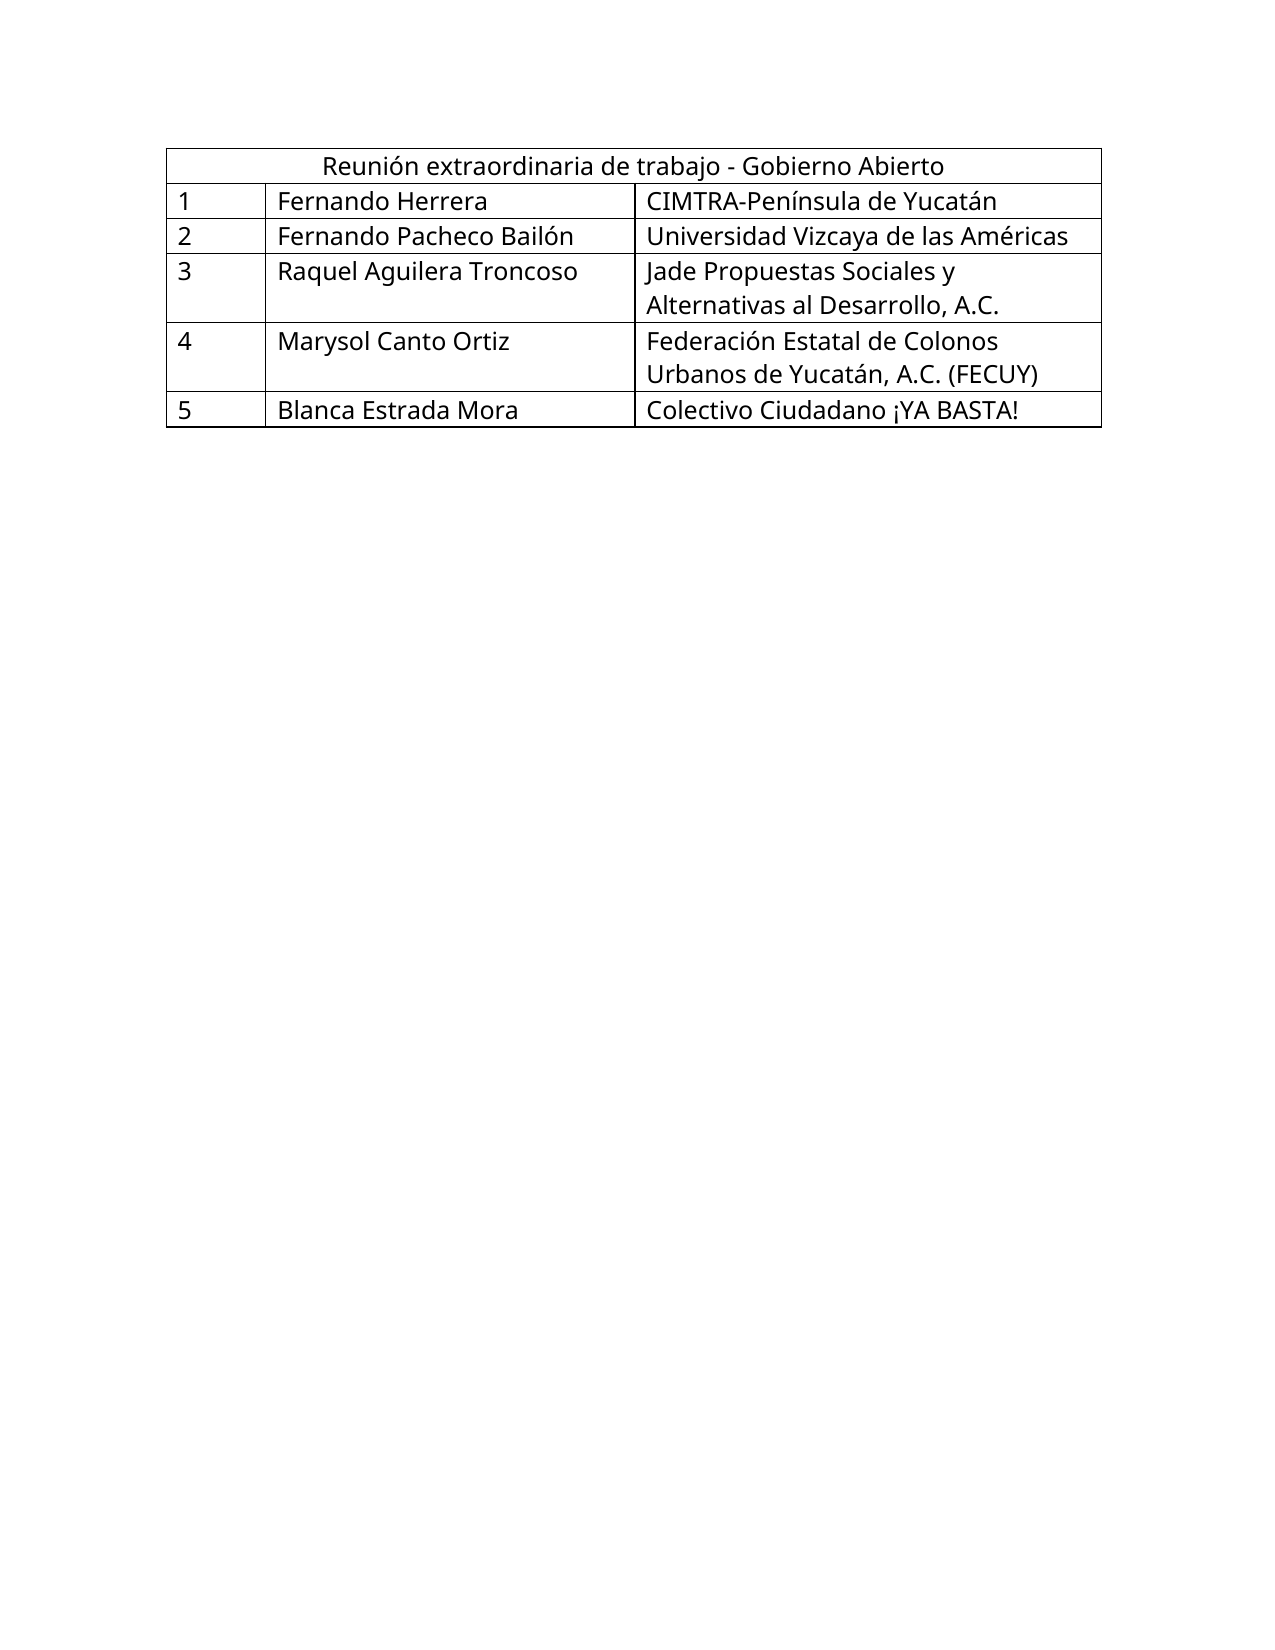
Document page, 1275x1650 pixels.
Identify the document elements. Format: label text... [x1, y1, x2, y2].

table_cell 5 [167, 392, 265, 426]
table_cell Universidad Vizcaya de las Américas [636, 219, 1101, 253]
table_cell Raquel Aguilera Troncoso [266, 254, 634, 322]
table_cell 2 [167, 219, 265, 253]
table_cell Federación Estatal de Colonos Urbanos de Yucatán, A.C. (FECUY) [636, 323, 1101, 391]
table_cell Marysol Canto Ortiz [266, 323, 634, 391]
table_cell Fernando Pacheco Bailón [266, 219, 634, 253]
table_cell 4 [167, 323, 265, 391]
table_header Reunión extraordinaria de trabajo - Gobierno Abierto [167, 149, 1101, 183]
table_cell 3 [167, 254, 265, 322]
table_cell Fernando Herrera [266, 184, 634, 218]
table_cell CIMTRA-Península de Yucatán [636, 184, 1101, 218]
table_cell 1 [167, 184, 265, 218]
table_cell Blanca Estrada Mora [266, 392, 634, 426]
table_cell Jade Propuestas Sociales y Alternativas al Desarrollo, A.C. [636, 254, 1101, 322]
table_cell Colectivo Ciudadano ¡YA BASTA! [636, 392, 1101, 426]
